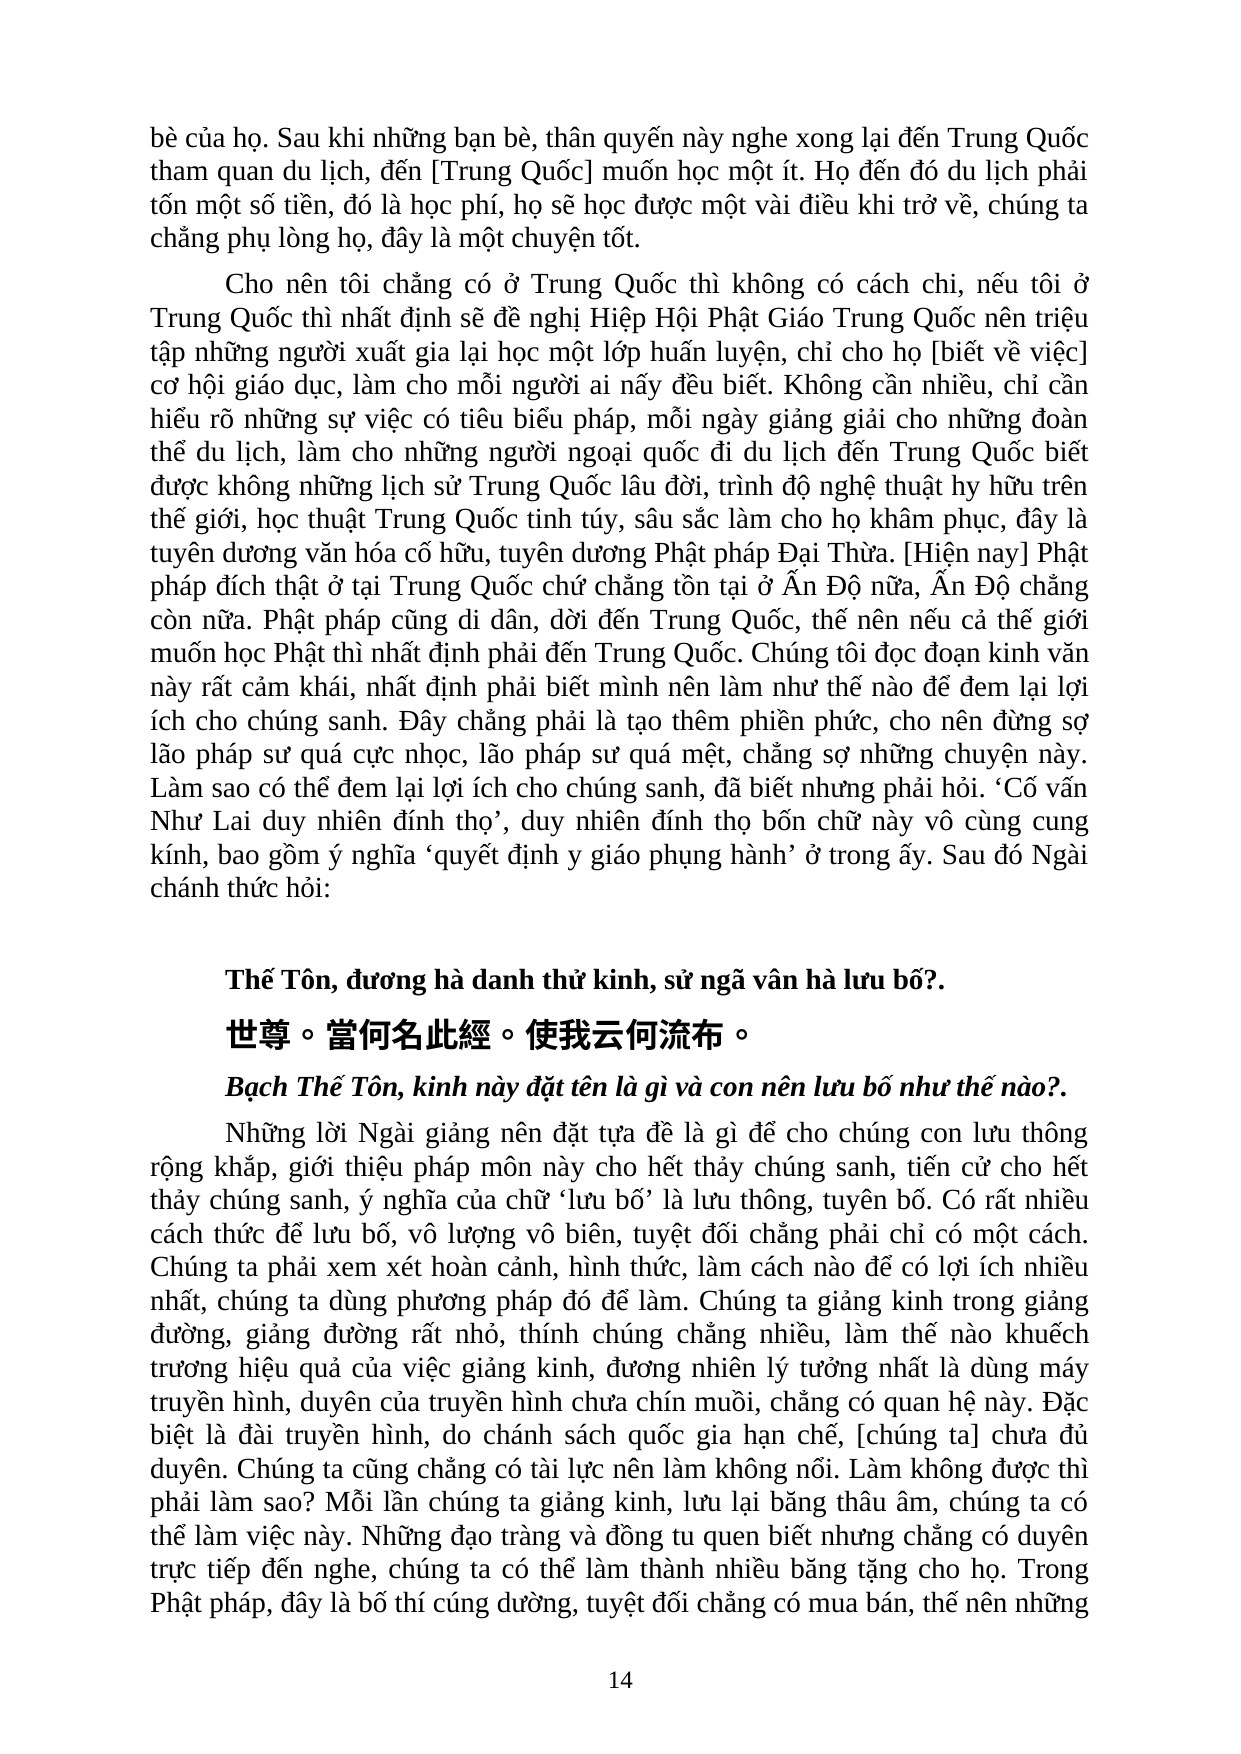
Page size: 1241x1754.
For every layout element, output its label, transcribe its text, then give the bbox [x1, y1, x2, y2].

text Cho nên tôi chẳng có ở Trung Quốc thì không có cách chi, nếu tôi ở Trung Quốc thì nhất định sẽ đề nghị Hiệp Hội Phật Giáo Trung Quốc nên triệu tập những người xuất gia lại học một lớp huấn luyện, chỉ cho họ [biết về việc] cơ hội giáo dục, làm cho mỗi người ai nấy đều biết. Không cần nhiều, chỉ cần hiểu rõ những sự việc có tiêu biểu pháp, mỗi ngày giảng giải cho những đoàn thể du lịch, làm cho những người ngoại quốc đi du lịch đến Trung Quốc biết được không những lịch sử Trung Quốc lâu đời, trình độ nghệ thuật hy hữu trên thế giới, học thuật Trung Quốc tinh túy, sâu sắc làm cho họ khâm phục, đây là tuyên dương văn hóa cố hữu, tuyên dương Phật pháp Đại Thừa. [Hiện nay] Phật pháp đích thật ở tại Trung Quốc chứ chẳng tồn tại ở Ấn Độ nữa, Ấn Độ chẳng còn nữa. Phật pháp cũng di dân, dời đến Trung Quốc, thế nên nếu cả thế giới muốn học Phật thì nhất định phải đến Trung Quốc. Chúng tôi đọc đoạn kinh văn này rất cảm khái, nhất định phải biết mình nên làm như thế nào để đem lại lợi ích cho chúng sanh. Đây chẳng phải là tạo thêm phiền phức, cho nên đừng sợ lão pháp sư quá cực nhọc, lão pháp sư quá mệt, chẳng sợ những chuyện này. Làm sao có thể đem lại lợi ích cho chúng sanh, đã biết nhưng phải hỏi. ‘Cố vấn Như Lai duy nhiên đính thọ’, duy nhiên đính thọ bốn chữ này vô cùng cung kính, bao gồm ý nghĩa ‘quyết định y giáo phụng hành’ ở trong ấy. Sau đó Ngài chánh thức hỏi: [150, 267, 1090, 904]
text 世尊。當何名此經。使我云何流布。 [150, 1008, 1090, 1057]
text Bạch Thế Tôn, kinh này đặt tên là gì và con nên lưu bố như thế nào?. [150, 1069, 1090, 1103]
text Thế Tôn, đương hà danh thử kinh, sử ngã vân hà lưu bố?. [150, 962, 1090, 996]
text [150, 1115, 1090, 1618]
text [150, 120, 1090, 254]
